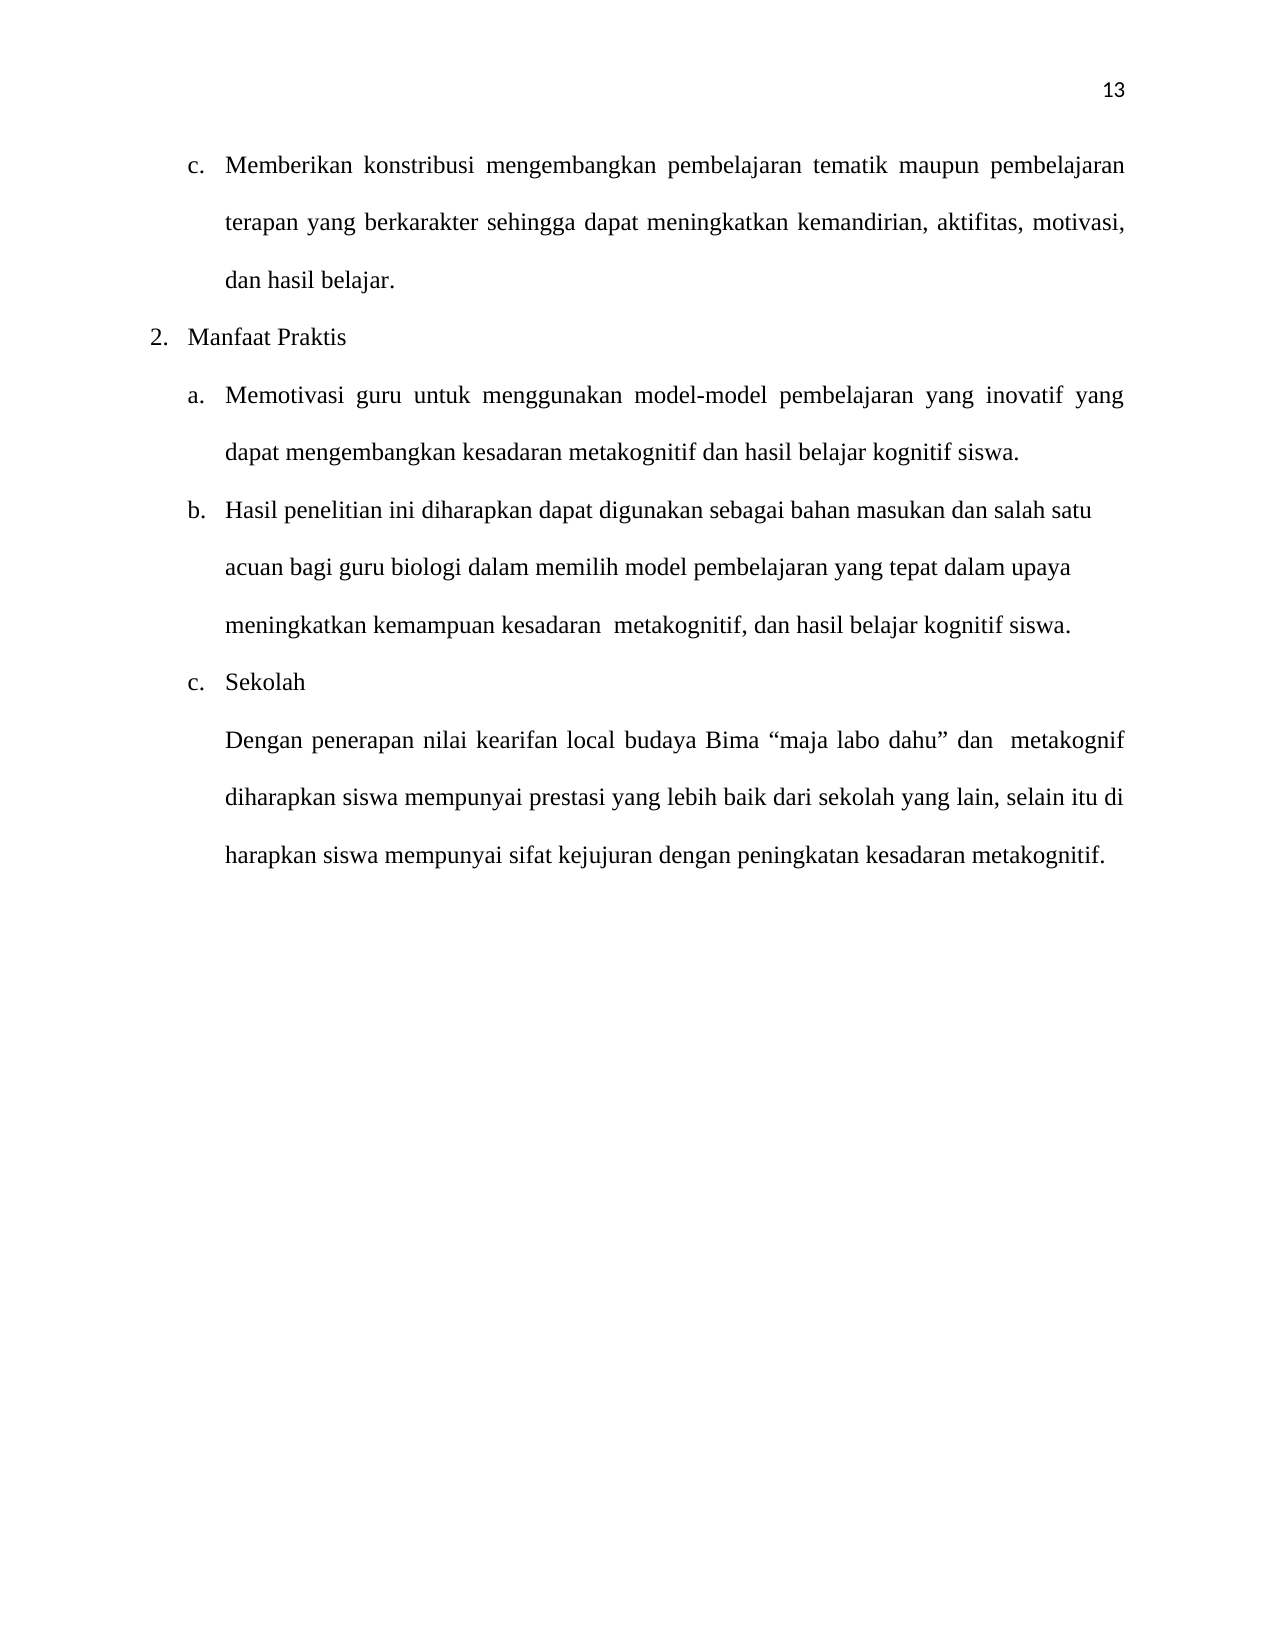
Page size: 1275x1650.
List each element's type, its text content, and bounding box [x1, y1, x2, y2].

list Sekolah [187, 667, 1125, 696]
list Hasil penelitian ini diharapkan dapat digunakan sebagai bahan masukan dan salah satu acuan bagi guru biologi dalam memilih model pembelajaran yang tepat dalam upaya meningkatkan kemampuan kesadaran metakognitif, dan hasil belajar kognitif siswa. [187, 495, 1125, 639]
list Memberikan konstribusi mengembangkan pembelajaran tematik maupun pembelajaran terapan yang berkarakter sehingga dapat meningkatkan kemandirian, aktifitas, motivasi, dan hasil belajar. [187, 150, 1125, 294]
text Dengan penerapan nilai kearifan local budaya Bima “maja labo dahu” dan metakognif diharapkan siswa mempunyai prestasi yang lebih baik dari sekolah yang lain, selain itu di harapkan siswa mempunyai sifat kejujuran dengan peningkatan kesadaran metakognitif. [225, 725, 1125, 869]
list Manfaat Praktis [150, 322, 1125, 351]
list Memotivasi guru untuk menggunakan model-model pembelajaran yang inovatif yang dapat mengembangkan kesadaran metakognitif dan hasil belajar kognitif siswa. [187, 380, 1125, 466]
